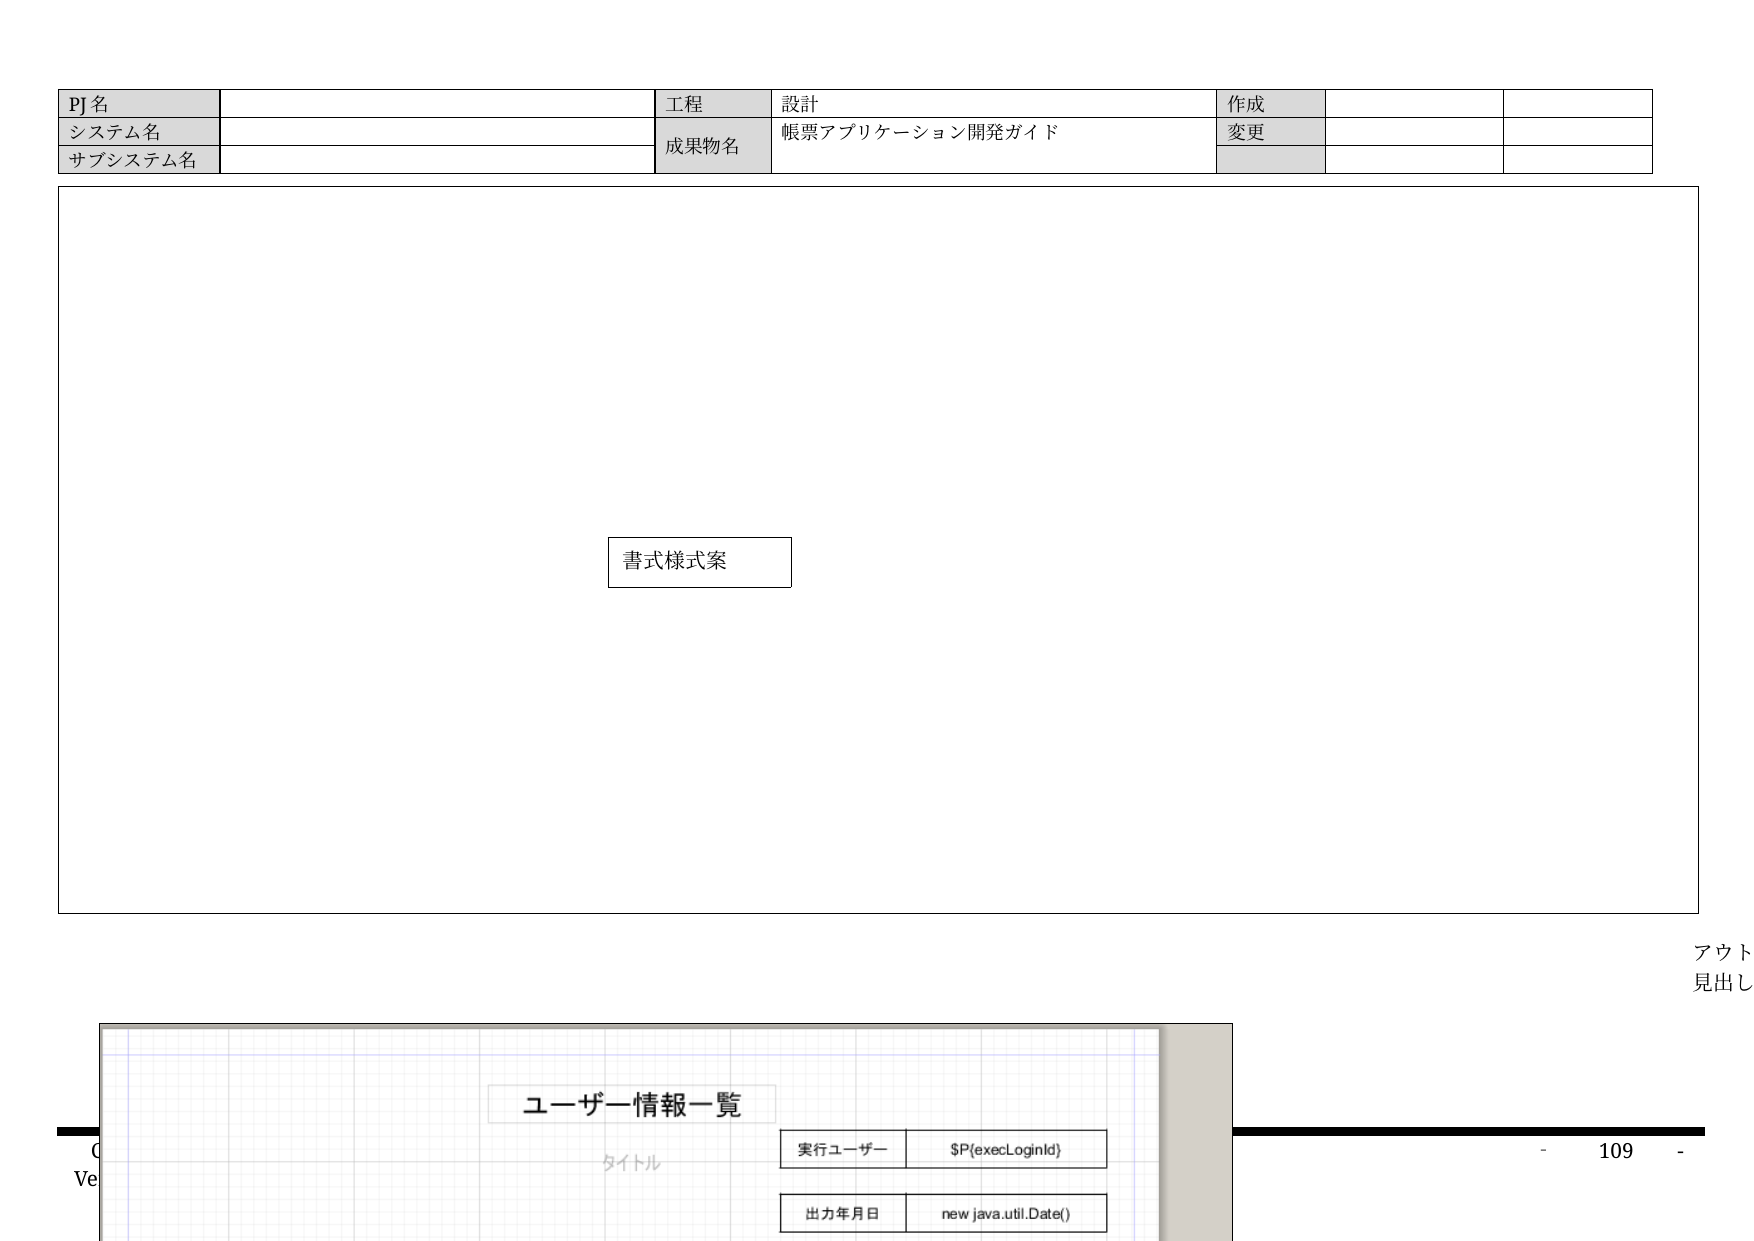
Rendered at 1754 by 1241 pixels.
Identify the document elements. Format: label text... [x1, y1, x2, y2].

picture [100, 1024, 1232, 1241]
